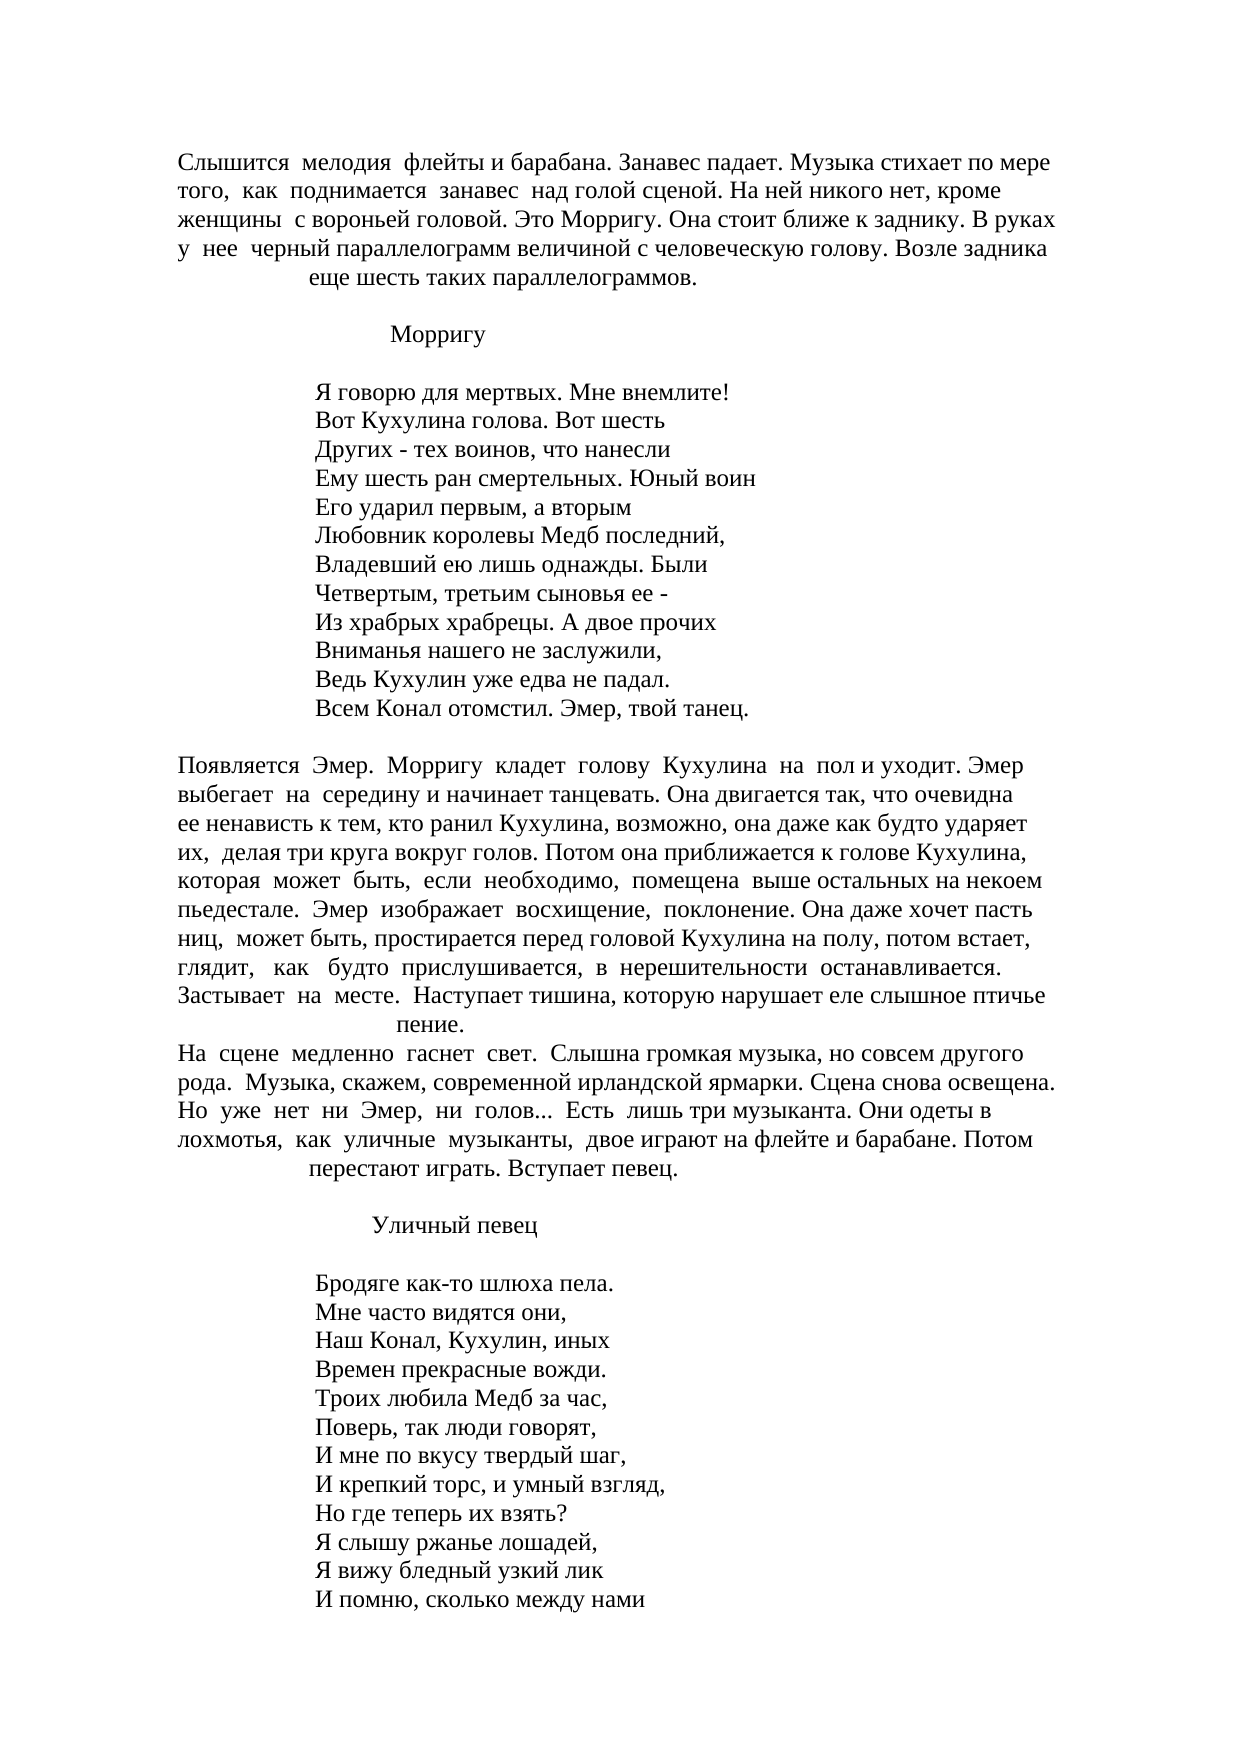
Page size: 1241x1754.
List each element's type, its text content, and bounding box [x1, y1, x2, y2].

text Застывает на месте. Наступает тишина, которую нарушает еле слышное птичье [177, 981, 1152, 1009]
text Я говорю для мертвых. Мне внемлите! [177, 377, 1152, 406]
text еще шесть таких параллелограммов. [177, 262, 1152, 291]
text Но где теперь их взять? [177, 1498, 1152, 1527]
text Ведь Кухулин уже едва не падал. [177, 664, 1152, 693]
text Мне часто видятся они, [177, 1297, 1152, 1326]
text И мне по вкусу твердый шаг, [177, 1441, 1152, 1469]
text которая может быть, если необходимо, помещена выше остальных на некоем [177, 866, 1152, 894]
text выбегает на середину и начинает танцевать. Она двигается так, что очевидна [177, 779, 1152, 808]
text Уличный певец [177, 1211, 1152, 1239]
text того, как поднимается занавес над голой сценой. На ней никого нет, кроме [177, 176, 1152, 204]
text На сцене медленно гаснет свет. Слышна громкая музыка, но совсем другого [177, 1038, 1152, 1067]
text Я вижу бледный узкий лик [177, 1556, 1152, 1584]
text Всем Конал отомстил. Эмер, твой танец. [177, 693, 1152, 722]
text ниц, может быть, простирается перед головой Кухулина на полу, потом встает, [177, 923, 1152, 952]
text Из храбрых храбрецы. А двое прочих [177, 607, 1152, 636]
text Троих любила Медб за час, [177, 1383, 1152, 1412]
text Его ударил первым, а вторым [177, 492, 1152, 521]
text у нее черный параллелограмм величиной с человеческую голову. Возле задника [177, 233, 1152, 262]
text Я слышу ржанье лошадей, [177, 1527, 1152, 1556]
text И крепкий торс, и умный взгляд, [177, 1469, 1152, 1498]
text Времен прекрасные вожди. [177, 1354, 1152, 1383]
text Но уже нет ни Эмер, ни голов... Есть лишь три музыканта. Они одеты в [177, 1096, 1152, 1124]
text Ему шесть ран смертельных. Юный воин [177, 463, 1152, 492]
text Наш Конал, Кухулин, иных [177, 1326, 1152, 1354]
text женщины с вороньей головой. Это Морригу. Она стоит ближе к заднику. В руках [177, 204, 1152, 233]
text Других - тех воинов, что нанесли [177, 434, 1152, 463]
text Владевший ею лишь однажды. Были [177, 549, 1152, 578]
text Любовник королевы Медб последний, [177, 521, 1152, 549]
text Морригу [177, 319, 1152, 348]
text рода. Музыка, скажем, современной ирландской ярмарки. Сцена снова освещена. [177, 1067, 1152, 1096]
text Четвертым, третьим сыновья ее - [177, 578, 1152, 607]
text их, делая три круга вокруг голов. Потом она приближается к голове Кухулина, [177, 837, 1152, 866]
text пение. [177, 1009, 1152, 1038]
text ее ненависть к тем, кто ранил Кухулина, возможно, она даже как будто ударяет [177, 808, 1152, 837]
text глядит, как будто прислушивается, в нерешительности останавливается. [177, 952, 1152, 981]
text Слышится мелодия флейты и барабана. Занавес падает. Музыка стихает по мере [177, 147, 1152, 176]
text перестают играть. Вступает певец. [177, 1153, 1152, 1182]
text Поверь, так люди говорят, [177, 1412, 1152, 1441]
text пьедестале. Эмер изображает восхищение, поклонение. Она даже хочет пасть [177, 894, 1152, 923]
text Бродяге как-то шлюха пела. [177, 1268, 1152, 1297]
text Вниманья нашего не заслужили, [177, 636, 1152, 664]
text И помню, сколько между нами [177, 1584, 1152, 1613]
text лохмотья, как уличные музыканты, двое играют на флейте и барабане. Потом [177, 1124, 1152, 1153]
text Вот Кухулина голова. Вот шесть [177, 406, 1152, 434]
text Появляется Эмер. Морригу кладет голову Кухулина на пол и уходит. Эмер [177, 751, 1152, 779]
